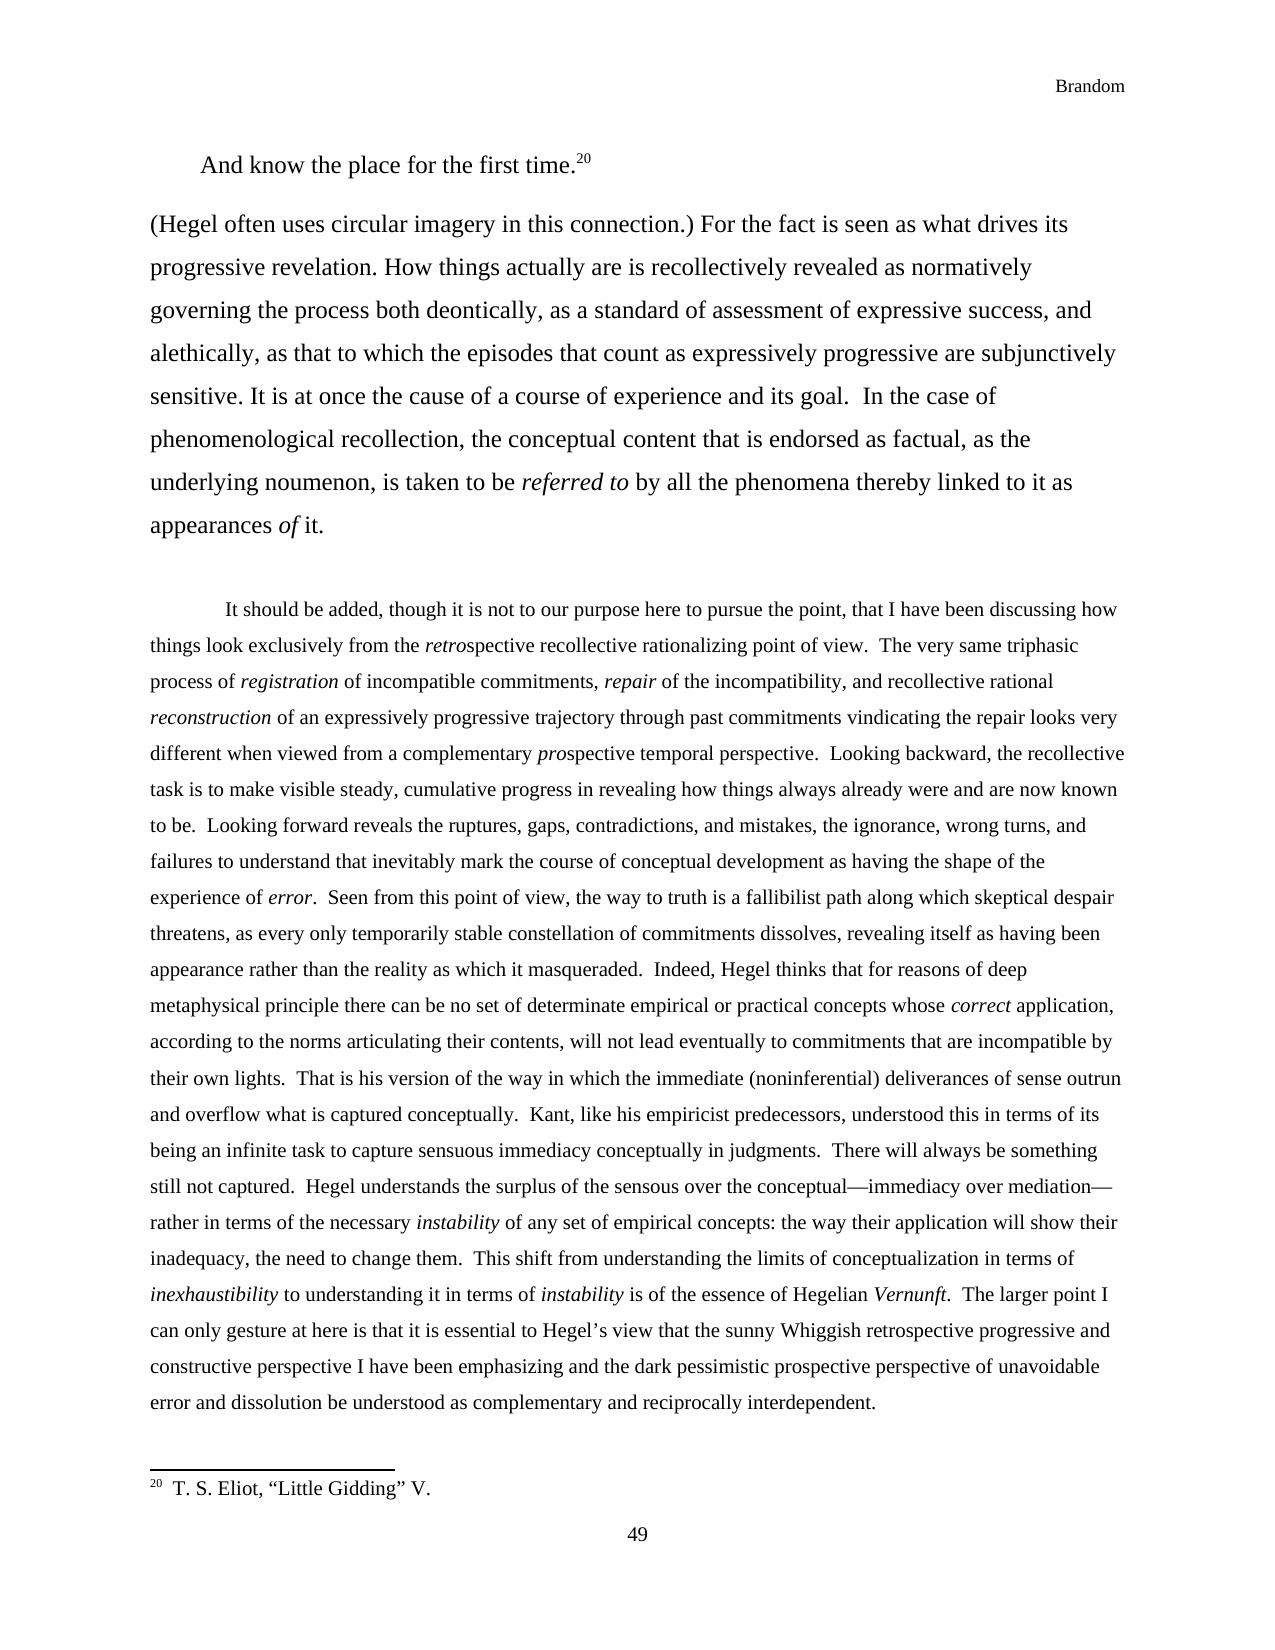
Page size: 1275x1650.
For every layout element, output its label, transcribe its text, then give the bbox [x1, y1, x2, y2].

text It should be added, though it is not to our purpose here to pursue the point, that I have been discussing how things look exclusively from the retrospective recollective rationalizing point of view. The very same triphasic process of registration of incompatible commitments, repair of the incompatibility, and recollective rational reconstruction of an expressively progressive trajectory through past commitments vindicating the repair looks very different when viewed from a complementary prospective temporal perspective. Looking backward, the recollective task is to make visible steady, cumulative progress in revealing how things always already were and are now known to be. Looking forward reveals the ruptures, gaps, contradictions, and mistakes, the ignorance, wrong turns, and failures to understand that inevitably mark the course of conceptual development as having the shape of the experience of error. Seen from this point of view, the way to truth is a fallibilist path along which skeptical despair threatens, as every only temporarily stable constellation of commitments dissolves, revealing itself as having been appearance rather than the reality as which it masqueraded. Indeed, Hegel thinks that for reasons of deep metaphysical principle there can be no set of determinate empirical or practical concepts whose correct application, according to the norms articulating their contents, will not lead eventually to commitments that are incompatible by their own lights. That is his version of the way in which the immediate (noninferential) deliverances of sense outrun and overflow what is captured conceptually. Kant, like his empiricist predecessors, understood this in terms of its being an infinite task to capture sensuous immediacy conceptually in judgments. There will always be something still not captured. Hegel understands the surplus of the sensous over the conceptual—immediacy over mediation—rather in terms of the necessary instability of any set of empirical concepts: the way their application will show their inadequacy, the need to change them. This shift from understanding the limits of conceptualization in terms of inexhaustibility to understanding it in terms of instability is of the essence of Hegelian Vernunft. The larger point I can only gesture at here is that it is essential to Hegel’s view that the sunny Whiggish retrospective progressive and constructive perspective I have been emphasizing and the dark pessimistic prospective perspective of unavoidable error and dissolution be understood as complementary and reciprocally interdependent. [150, 597, 1125, 1414]
text And know the place for the first time. [200, 150, 1125, 179]
text (Hegel often uses circular imagery in this connection.) For the fact is seen as what drives its progressive revelation. How things actually are is recollectively revealed as normatively governing the process both deontically, as a standard of assessment of expressive success, and alethically, as that to which the episodes that count as expressively progressive are subjunctively sensitive. It is at once the cause of a course of experience and its goal. In the case of phenomenological recollection, the conceptual content that is endorsed as factual, as the underlying noumenon, is taken to be referred to by all the phenomena thereby linked to it as appearances of it. [150, 209, 1125, 539]
